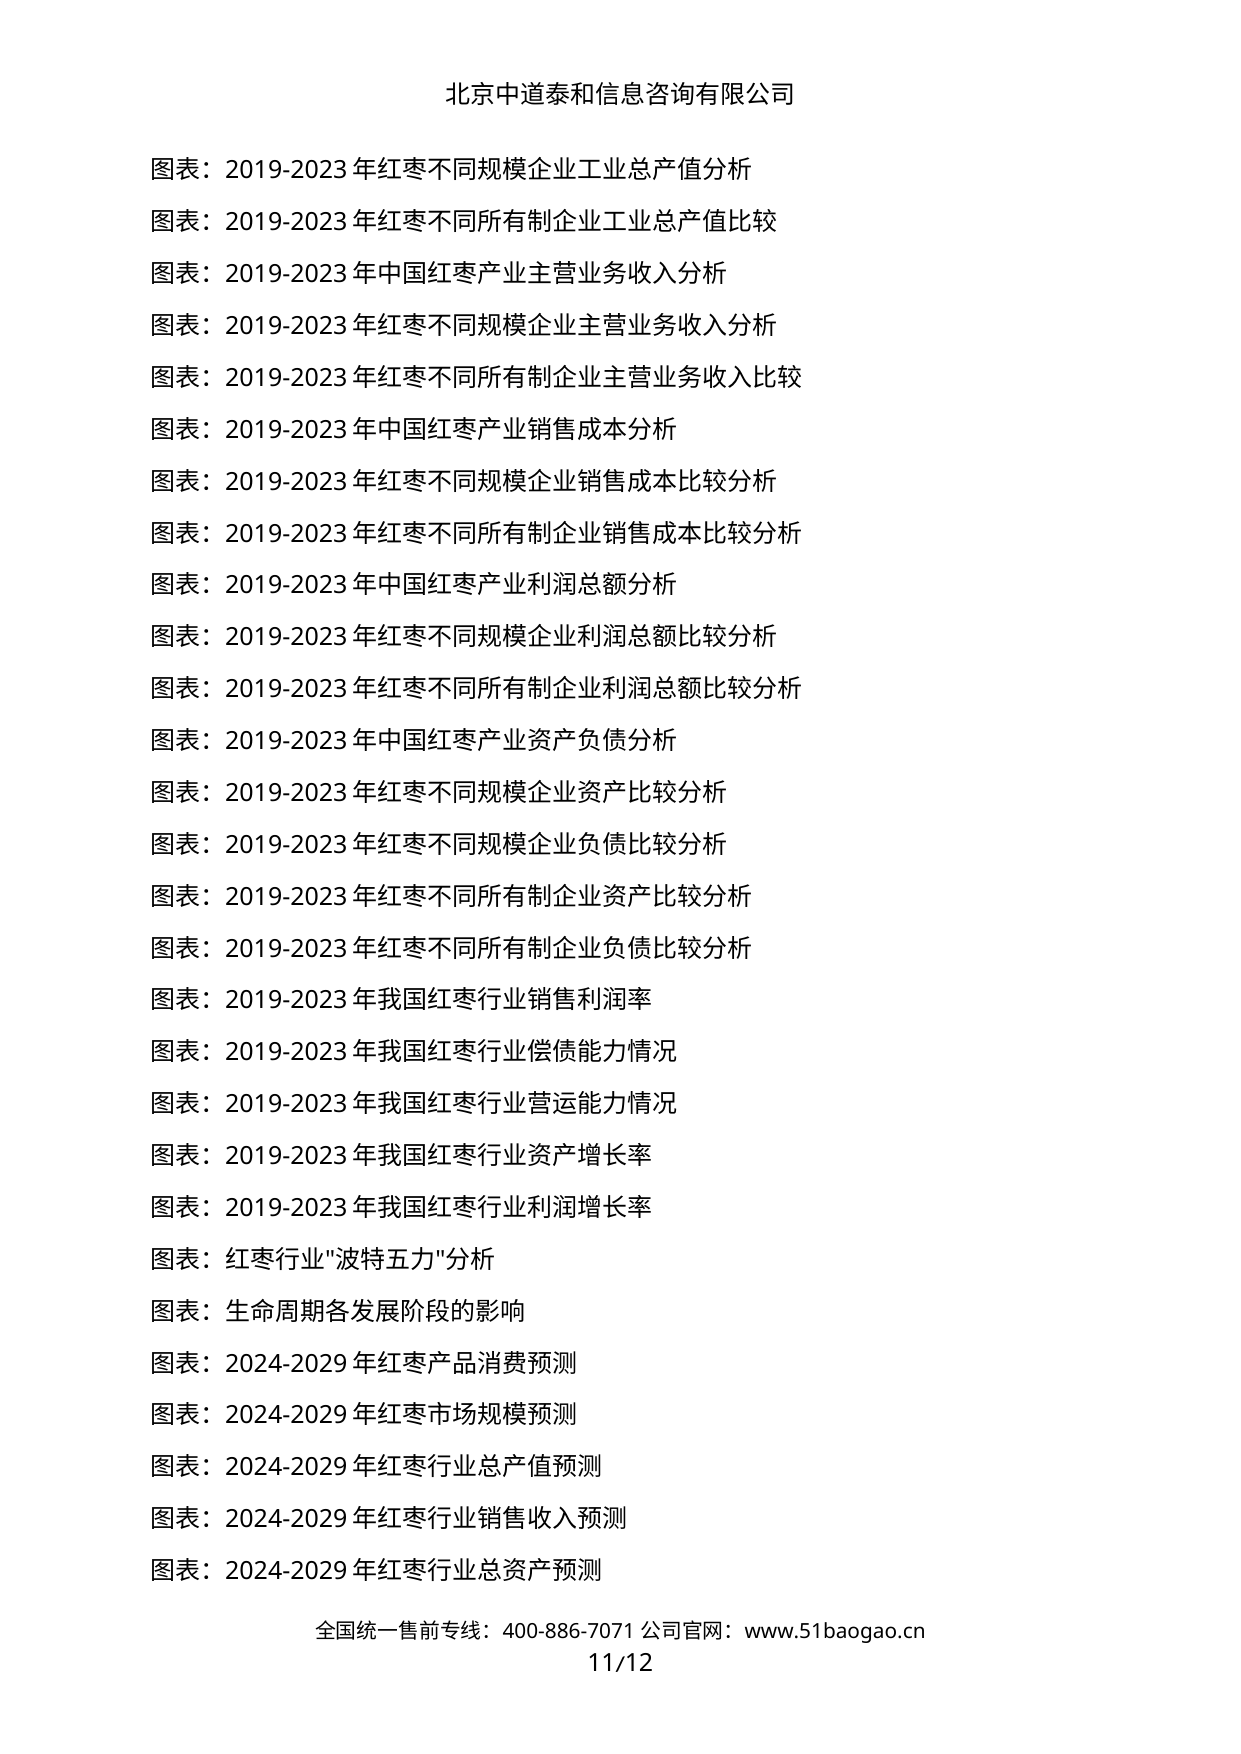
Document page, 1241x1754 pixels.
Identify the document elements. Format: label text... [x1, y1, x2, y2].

text 图表：2019-2023年我国红枣行业销售利润率 [150, 980, 1090, 1016]
text 图表：2019-2023年中国红枣产业主营业务收入分析 [150, 254, 1090, 290]
text 图表：2019-2023年我国红枣行业营运能力情况 [150, 1084, 1090, 1120]
text 图表：2019-2023年红枣不同规模企业主营业务收入分析 [150, 306, 1090, 342]
text 图表：2024-2029年红枣行业销售收入预测 [150, 1499, 1090, 1535]
text 图表：2019-2023年红枣不同所有制企业资产比较分析 [150, 876, 1090, 912]
text 图表：2019-2023年中国红枣产业资产负债分析 [150, 721, 1090, 757]
text 图表：红枣行业"波特五力"分析 [150, 1239, 1090, 1276]
text 图表：2019-2023年红枣不同规模企业销售成本比较分析 [150, 461, 1090, 497]
text 图表：2024-2029年红枣行业总产值预测 [150, 1447, 1090, 1483]
text 图表：2019-2023年中国红枣产业销售成本分析 [150, 409, 1090, 446]
text 图表：2019-2023年我国红枣行业资产增长率 [150, 1136, 1090, 1172]
text 图表：2019-2023年红枣不同规模企业利润总额比较分析 [150, 617, 1090, 653]
text 图表：2019-2023年我国红枣行业偿债能力情况 [150, 1032, 1090, 1068]
text 图表：2019-2023年我国红枣行业利润增长率 [150, 1187, 1090, 1224]
text 图表：2019-2023年红枣不同所有制企业销售成本比较分析 [150, 513, 1090, 549]
text 图表：2019-2023年红枣不同规模企业资产比较分析 [150, 772, 1090, 809]
text 图表：2019-2023年中国红枣产业利润总额分析 [150, 565, 1090, 601]
text 图表：生命周期各发展阶段的影响 [150, 1291, 1090, 1327]
text 图表：2019-2023年红枣不同规模企业工业总产值分析 [150, 150, 1090, 186]
text 图表：2024-2029年红枣产品消费预测 [150, 1343, 1090, 1379]
text 图表：2024-2029年红枣行业总资产预测 [150, 1551, 1090, 1587]
text 图表：2019-2023年红枣不同所有制企业主营业务收入比较 [150, 357, 1090, 394]
text 图表：2019-2023年红枣不同所有制企业负债比较分析 [150, 928, 1090, 964]
text 图表：2019-2023年红枣不同所有制企业利润总额比较分析 [150, 669, 1090, 705]
text 图表：2019-2023年红枣不同所有制企业工业总产值比较 [150, 202, 1090, 238]
text 图表：2024-2029年红枣市场规模预测 [150, 1395, 1090, 1431]
text 图表：2019-2023年红枣不同规模企业负债比较分析 [150, 824, 1090, 861]
